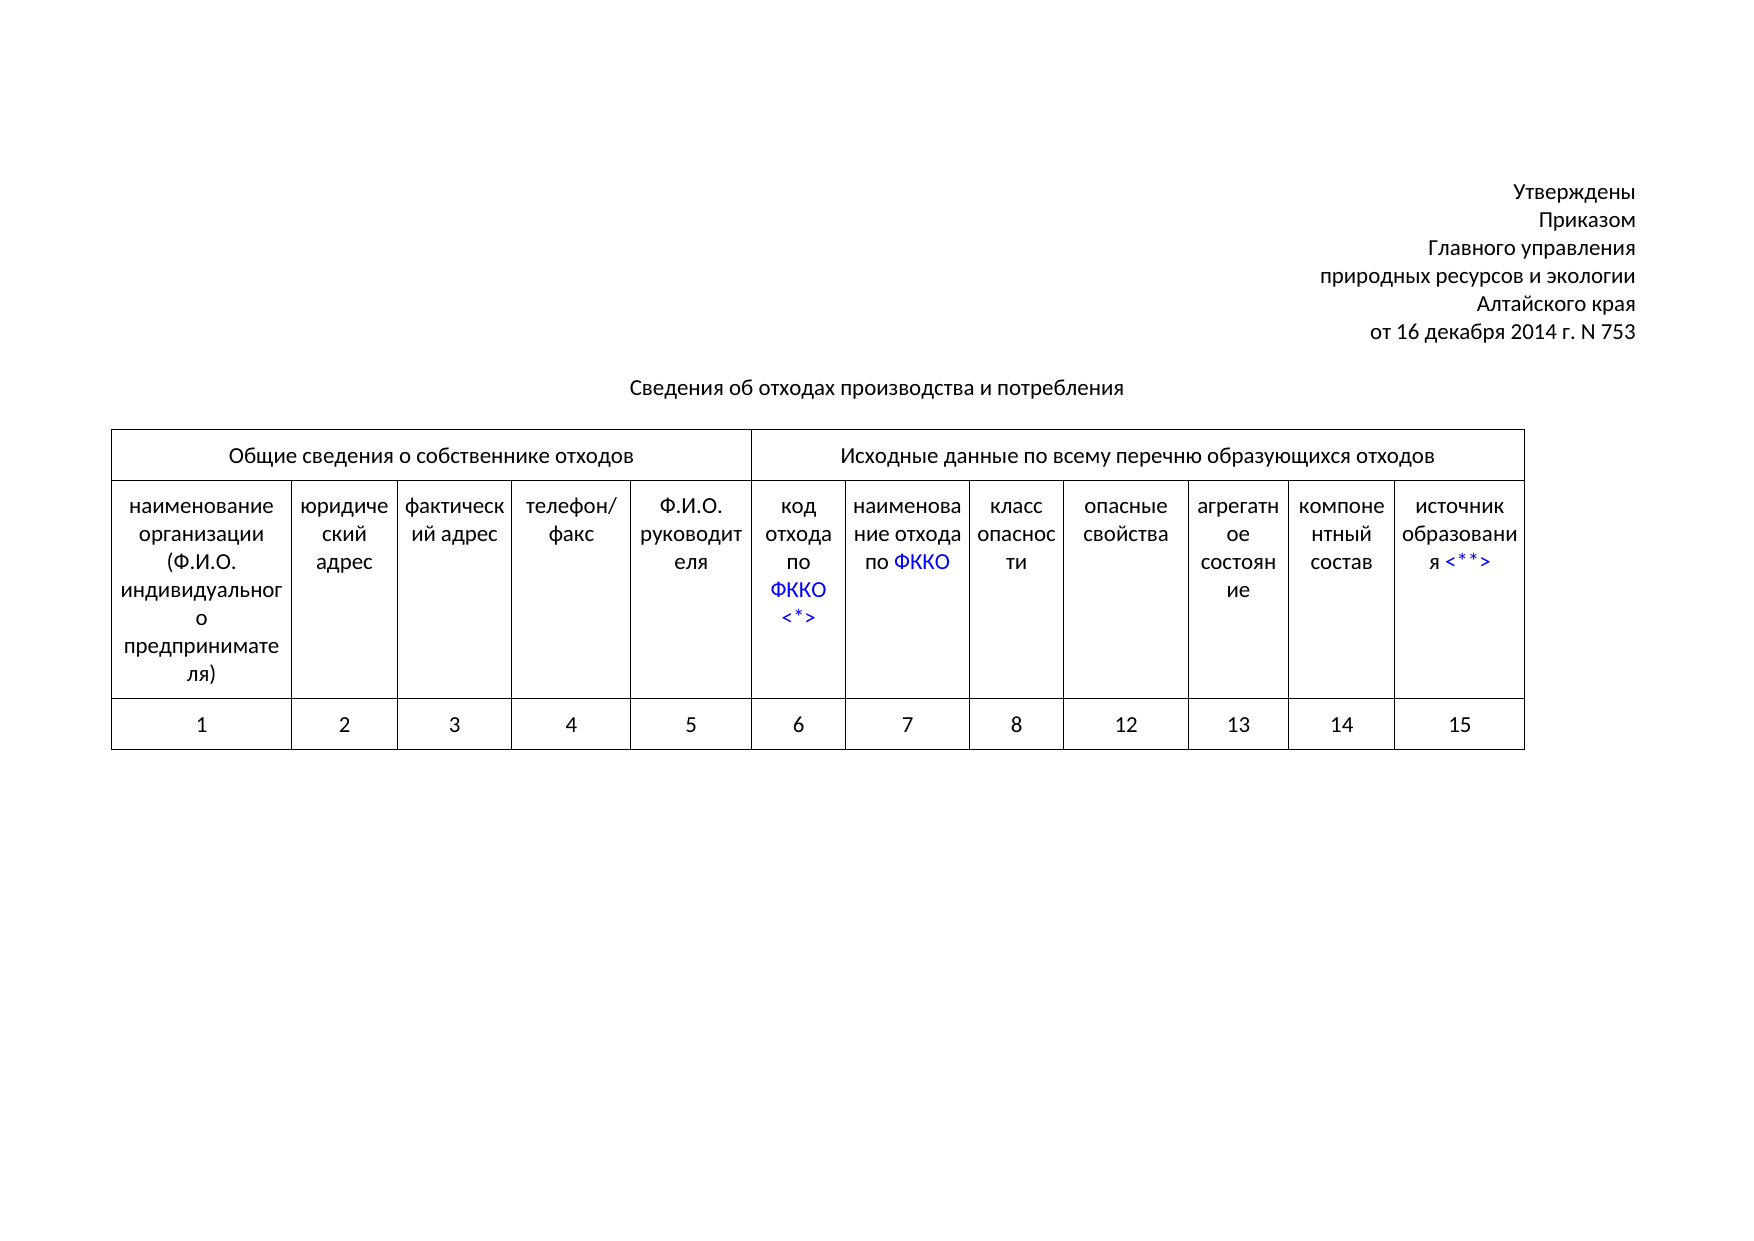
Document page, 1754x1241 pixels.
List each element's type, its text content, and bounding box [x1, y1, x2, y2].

table_cell 13 [1189, 699, 1288, 748]
table_cell 14 [1289, 699, 1394, 748]
text Сведения об отходах производства и потребления [118, 373, 1636, 401]
table_cell 5 [631, 699, 751, 748]
table_cell наименование организации (Ф.И.О. индивидуального предпринимателя) [112, 481, 291, 698]
table_cell 1 [112, 699, 291, 748]
table_cell 6 [752, 699, 845, 748]
table_header Исходные данные по всему перечню образующихся отходов [752, 430, 1524, 480]
table_cell класс опасности [970, 481, 1063, 698]
text природных ресурсов и экологии [118, 261, 1636, 289]
text Утверждены [118, 177, 1636, 205]
table_cell опасные свойства [1064, 481, 1188, 698]
table_cell код отхода по ФККО <*> [752, 481, 845, 698]
table_cell 2 [292, 699, 397, 748]
table_header Общие сведения о собственнике отходов [112, 430, 751, 480]
table_cell 12 [1064, 699, 1188, 748]
table_cell источник образования <**> [1395, 481, 1524, 698]
table_cell агрегатное состояние [1189, 481, 1288, 698]
table_cell 3 [398, 699, 511, 748]
table_cell 4 [512, 699, 630, 748]
table_cell юридический адрес [292, 481, 397, 698]
text Алтайского края [118, 289, 1636, 317]
text Приказом [118, 205, 1636, 233]
table_cell 7 [846, 699, 969, 748]
table_cell Ф.И.О. руководителя [631, 481, 751, 698]
table_cell телефон/факс [512, 481, 630, 698]
table_cell фактический адрес [398, 481, 511, 698]
table_cell 15 [1395, 699, 1524, 748]
table_cell компонентный состав [1289, 481, 1394, 698]
table_cell наименование отхода по ФККО [846, 481, 969, 698]
text от 16 декабря 2014 г. N 753 [118, 317, 1636, 345]
text Главного управления [118, 233, 1636, 261]
table_cell 8 [970, 699, 1063, 748]
